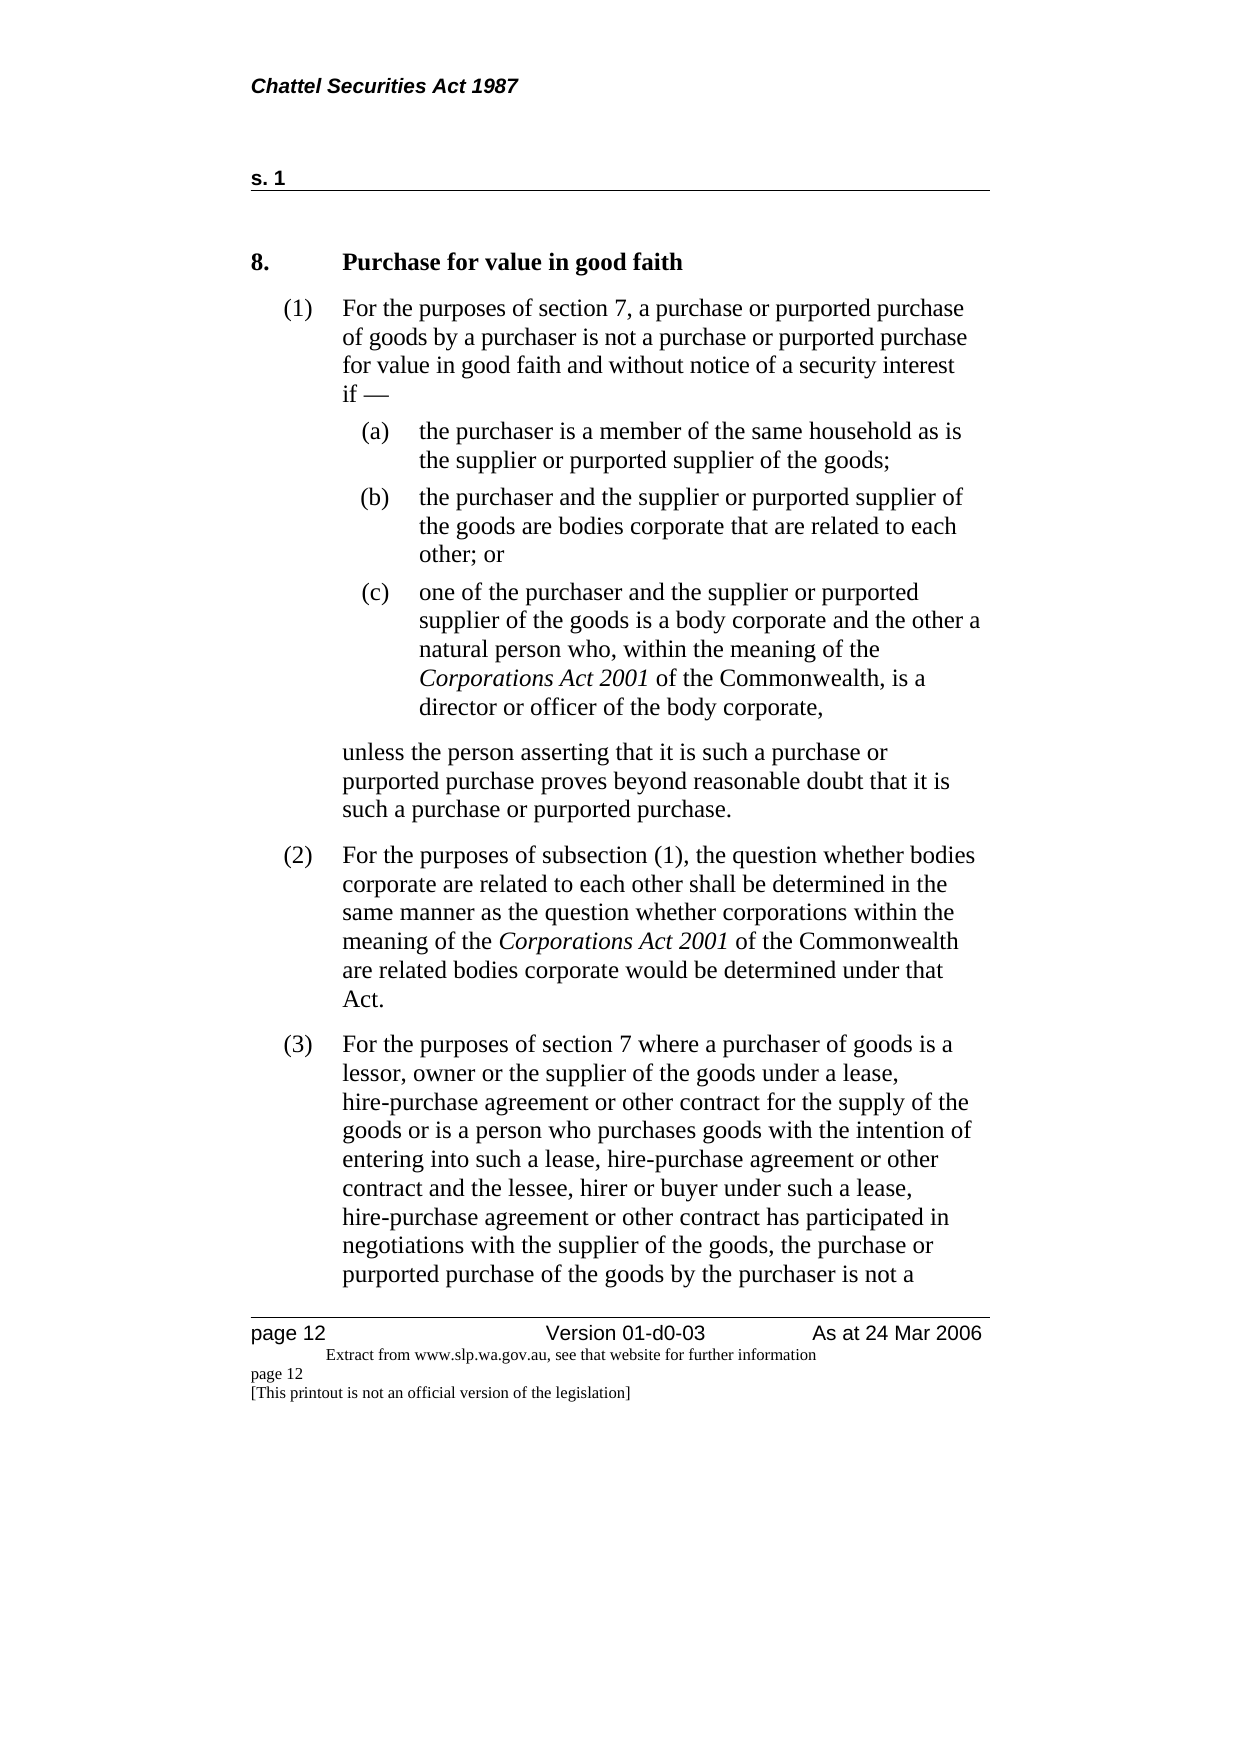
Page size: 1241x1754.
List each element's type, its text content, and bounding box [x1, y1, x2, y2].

text (2) For the purposes of subsection (1), the question whether bodies corporate are related to each other shall be determined in the same manner as the question whether corporations within the meaning of the Corporations Act 2001 of the Commonwealth are related bodies corporate would be determined under that Act. [251, 840, 990, 1012]
text (1) For the purposes of section 7, a purchase or purported purchase of goods by a purchaser is not a purchase or purported purchase for value in good faith and without notice of a security interest if — [251, 293, 990, 408]
text (b) the purchaser and the supplier or purported supplier of the goods are bodies corporate that are related to each other; or [251, 482, 990, 568]
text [251, 1029, 990, 1288]
text (c) one of the purchaser and the supplier or purported supplier of the goods is a body corporate and the other a natural person who, within the meaning of the Corporations Act 2001 of the Commonwealth, is a director or officer of the body corporate, [251, 577, 990, 720]
subtitle 8. Purchase for value in good faith [251, 247, 990, 276]
text (a) the purchaser is a member of the same household as is the supplier or purported supplier of the goods; [251, 416, 990, 474]
text unless the person asserting that it is such a purchase or purported purchase proves beyond reasonable doubt that it is such a purchase or purported purchase. [251, 737, 990, 823]
